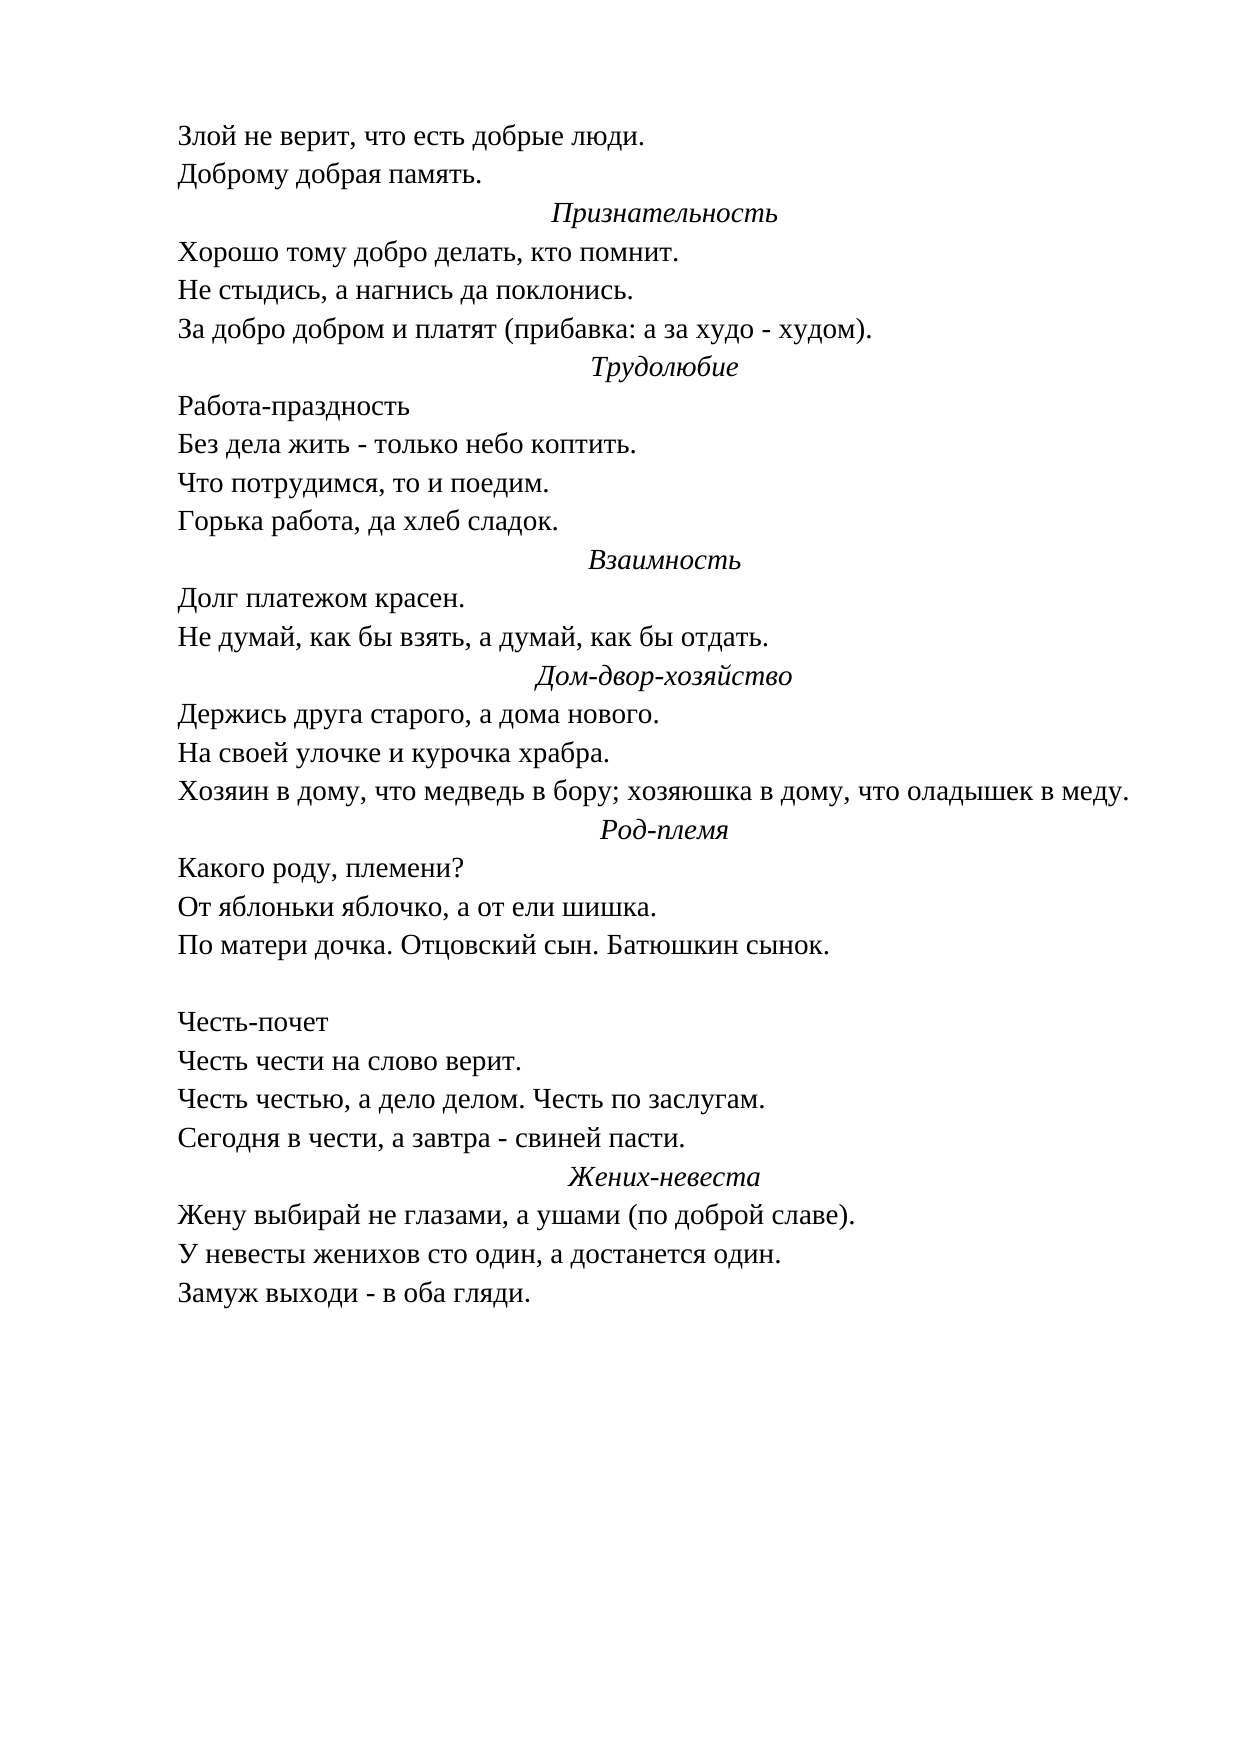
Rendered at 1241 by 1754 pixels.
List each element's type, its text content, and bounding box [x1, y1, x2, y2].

text Не думай, как бы взять, а думай, как бы отдать. [177, 619, 1152, 653]
text Честь честью, а дело делом. Честь по заслугам. [177, 1082, 1152, 1115]
text Что потрудимся, то и поедим. [177, 465, 1152, 498]
text У невесты женихов сто один, а достанется один. [177, 1236, 1152, 1269]
text От яблоньки яблочко, а от ели шишка. [177, 889, 1152, 922]
text Работа-праздность [177, 388, 1152, 421]
text Сегодня в чести, а завтра - свиней пасти. [177, 1120, 1152, 1154]
text Без дела жить - только небо коптить. [177, 426, 1152, 460]
text Честь чести на слово верит. [177, 1043, 1152, 1077]
text Жених-невеста [177, 1159, 1152, 1192]
text По матери дочка. Отцовский сын. Батюшкин сынок. [177, 927, 1152, 961]
text Держись друга старого, а дома нового. [177, 696, 1152, 730]
text Хорошо тому добро делать, кто помнит. [177, 234, 1152, 267]
text Честь-почет [177, 1004, 1152, 1038]
text Какого роду, племени? [177, 850, 1152, 884]
text Замуж выходи - в оба гляди. [177, 1274, 1152, 1310]
text Признательность [177, 195, 1152, 229]
text Трудолюбие [177, 349, 1152, 383]
text Злой не верит, что есть добрые люди. [177, 118, 1152, 152]
text Доброму добрая память. [177, 157, 1152, 190]
text Горька работа, да хлеб сладок. [177, 503, 1152, 537]
text Жену выбирай не глазами, а ушами (по доброй славе). [177, 1197, 1152, 1231]
text Хозяин в дому, что медведь в бору; хозяюшка в дому, что оладышек в меду. [177, 773, 1152, 807]
text Долг платежом красен. [177, 581, 1152, 614]
text На своей улочке и курочка храбра. [177, 735, 1152, 768]
text Дом-двор-хозяйство [177, 658, 1152, 691]
text Род-племя [177, 812, 1152, 845]
text Не стыдись, а нагнись да поклонись. [177, 272, 1152, 306]
text За добро добром и платят (прибавка: а за худо - худом). [177, 311, 1152, 344]
text Взаимность [177, 542, 1152, 576]
